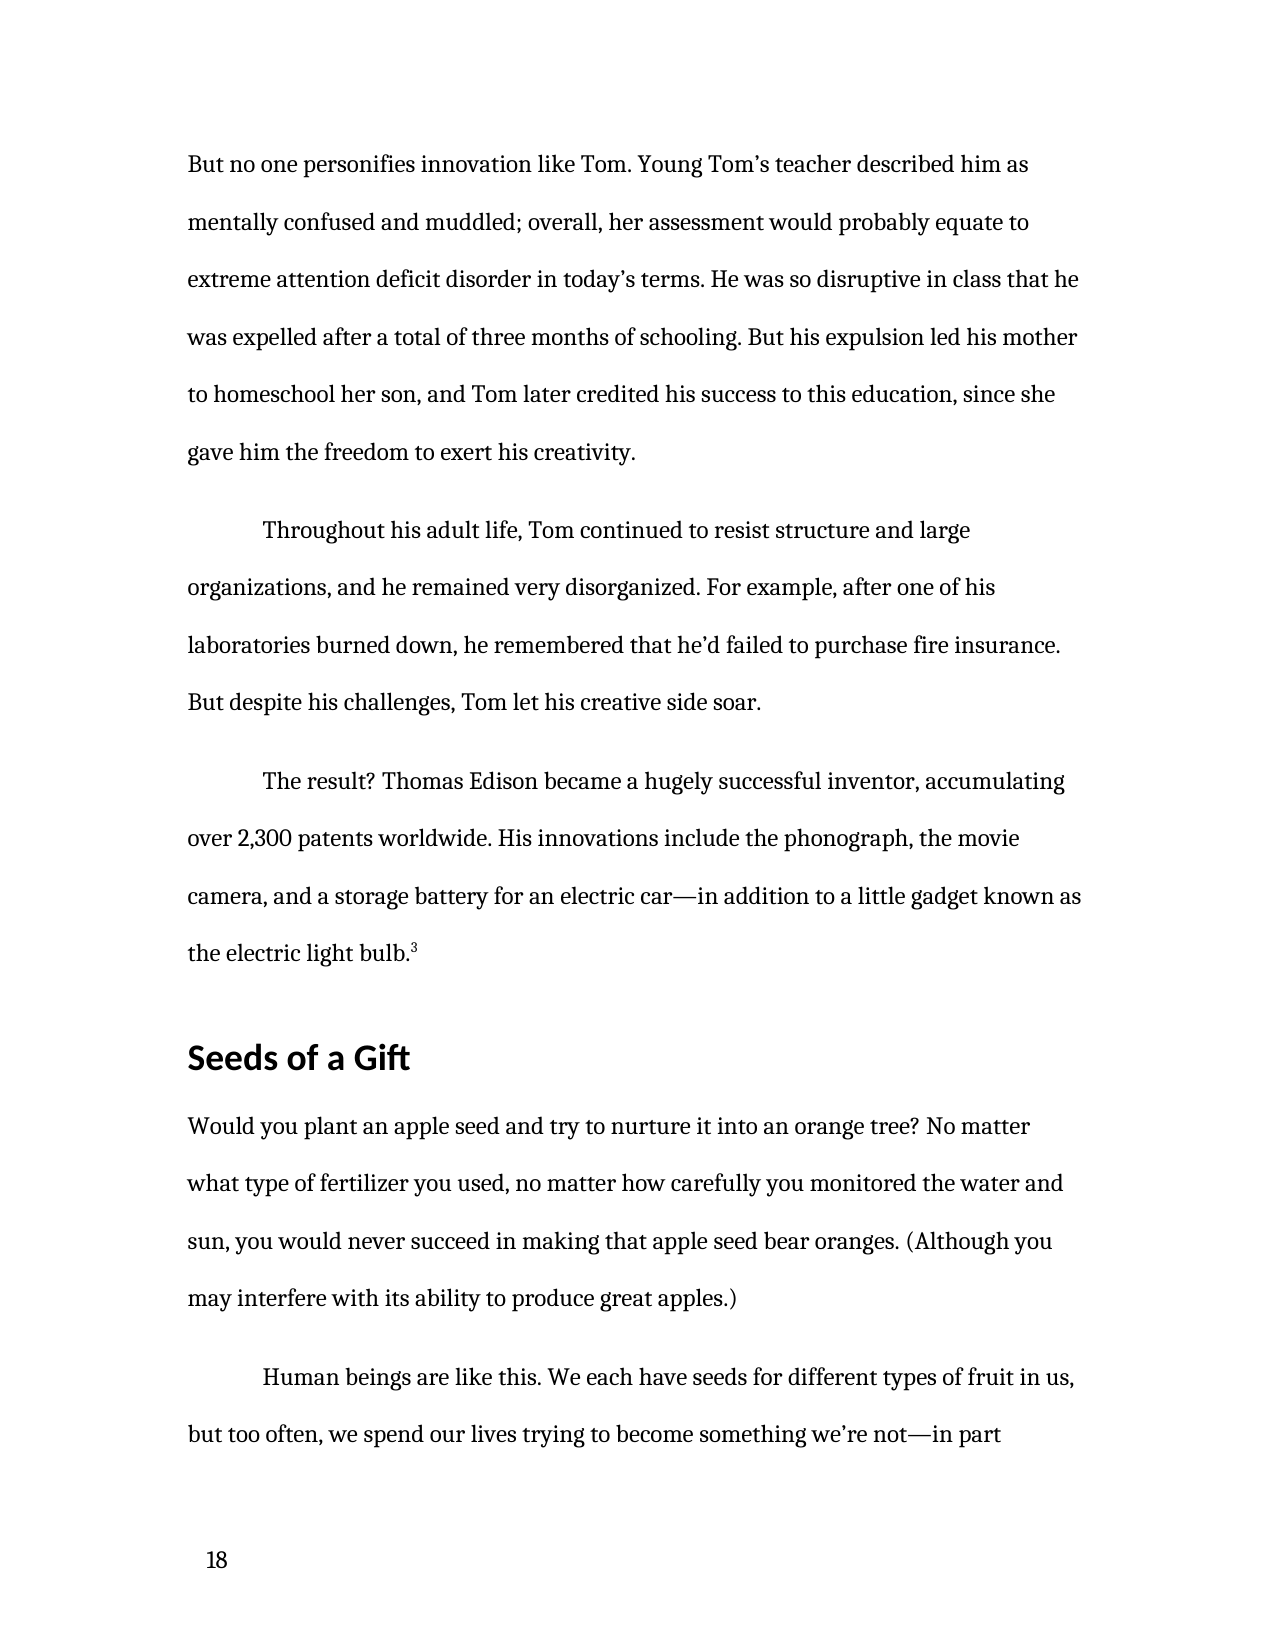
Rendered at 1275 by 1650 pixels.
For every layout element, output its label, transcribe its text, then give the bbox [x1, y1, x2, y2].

text Throughout his adult life, Tom continued to resist structure and large organizations, and he remained very disorganized. For example, after one of his laboratories burned down, he remembered that he’d failed to purchase fire insurance. But despite his challenges, Tom let his creative side soar. [187, 516, 1087, 717]
text The result? Thomas Edison became a hugely successful inventor, accumulating over 2,300 patents worldwide. His innovations include the phonograph, the movie camera, and a storage battery for an electric car—in addition to a little gadget known as the electric light bulb.3 [187, 767, 1087, 968]
text But no one personifies innovation like Tom. Young Tom’s teacher described him as mentally confused and muddled; overall, her assessment would probably equate to extreme attention deficit disorder in today’s terms. He was so disruptive in class that he was expelled after a total of three months of schooling. But his expulsion led his mother to homeschool her son, and Tom later credited his success to this education, since she gave him the freedom to exert his creativity. [187, 150, 1087, 466]
text Would you plant an apple seed and try to nurture it into an orange tree? No matter what type of fertilizer you used, no matter how carefully you monitored the water and sun, you would never succeed in making that apple seed bear oranges. (Although you may interfere with its ability to produce great apples.) [187, 1112, 1087, 1313]
text Seeds of a Gift [187, 1034, 1087, 1080]
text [187, 1363, 1087, 1449]
